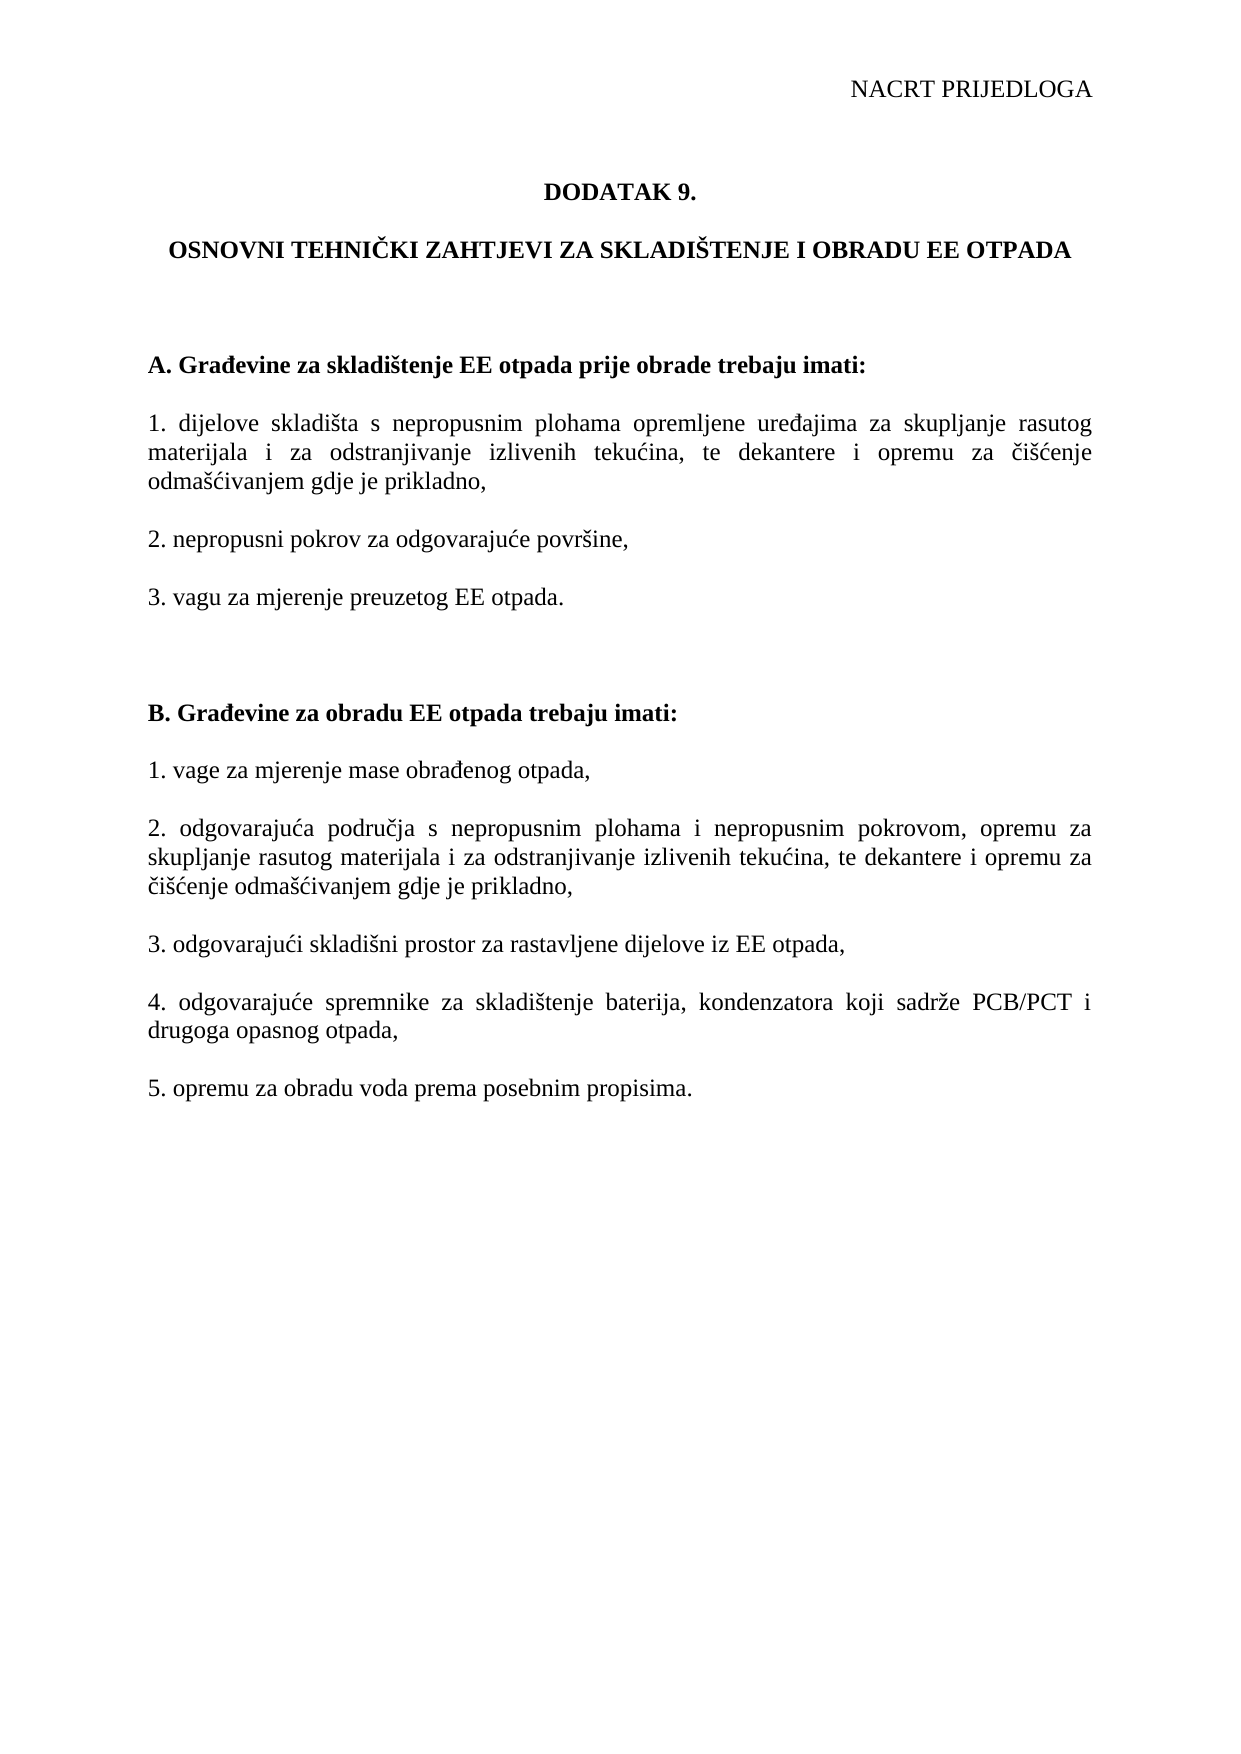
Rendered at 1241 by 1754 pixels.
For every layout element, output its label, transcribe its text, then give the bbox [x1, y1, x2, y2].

text B. Građevine za obradu EE otpada trebaju imati: [148, 698, 1093, 726]
text 1. vage za mjerenje mase obrađenog otpada, [148, 756, 1093, 784]
text DODATAK 9. [148, 177, 1093, 206]
text A. Građevine za skladištenje EE otpada prije obrade trebaju imati: [148, 351, 1093, 379]
text 2. odgovarajuća područja s nepropusnim plohama i nepropusnim pokrovom, opremu za skupljanje rasutog materijala i za odstranjivanje izlivenih tekućina, te dekantere i opremu za čišćenje odmašćivanjem gdje je prikladno, [148, 813, 1093, 900]
text 3. vagu za mjerenje preuzetog EE otpada. [148, 582, 1093, 611]
text 2. nepropusni pokrov za odgovarajuće površine, [148, 524, 1093, 553]
text 5. opremu za obradu voda prema posebnim propisima. [148, 1073, 1093, 1102]
text 4. odgovarajuće spremnike za skladištenje baterija, kondenzatora koji sadrže PCB/PCT i drugoga opasnog otpada, [148, 987, 1093, 1044]
text OSNOVNI TEHNIČKI ZAHTJEVI ZA SKLADIŠTENJE I OBRADU EE OTPADA [148, 235, 1093, 263]
text 3. odgovarajući skladišni prostor za rastavljene dijelove iz EE otpada, [148, 929, 1093, 958]
text 1. dijelove skladišta s nepropusnim plohama opremljene uređajima za skupljanje rasutog materijala i za odstranjivanje izlivenih tekućina, te dekantere i opremu za čišćenje odmašćivanjem gdje je prikladno, [148, 408, 1093, 495]
